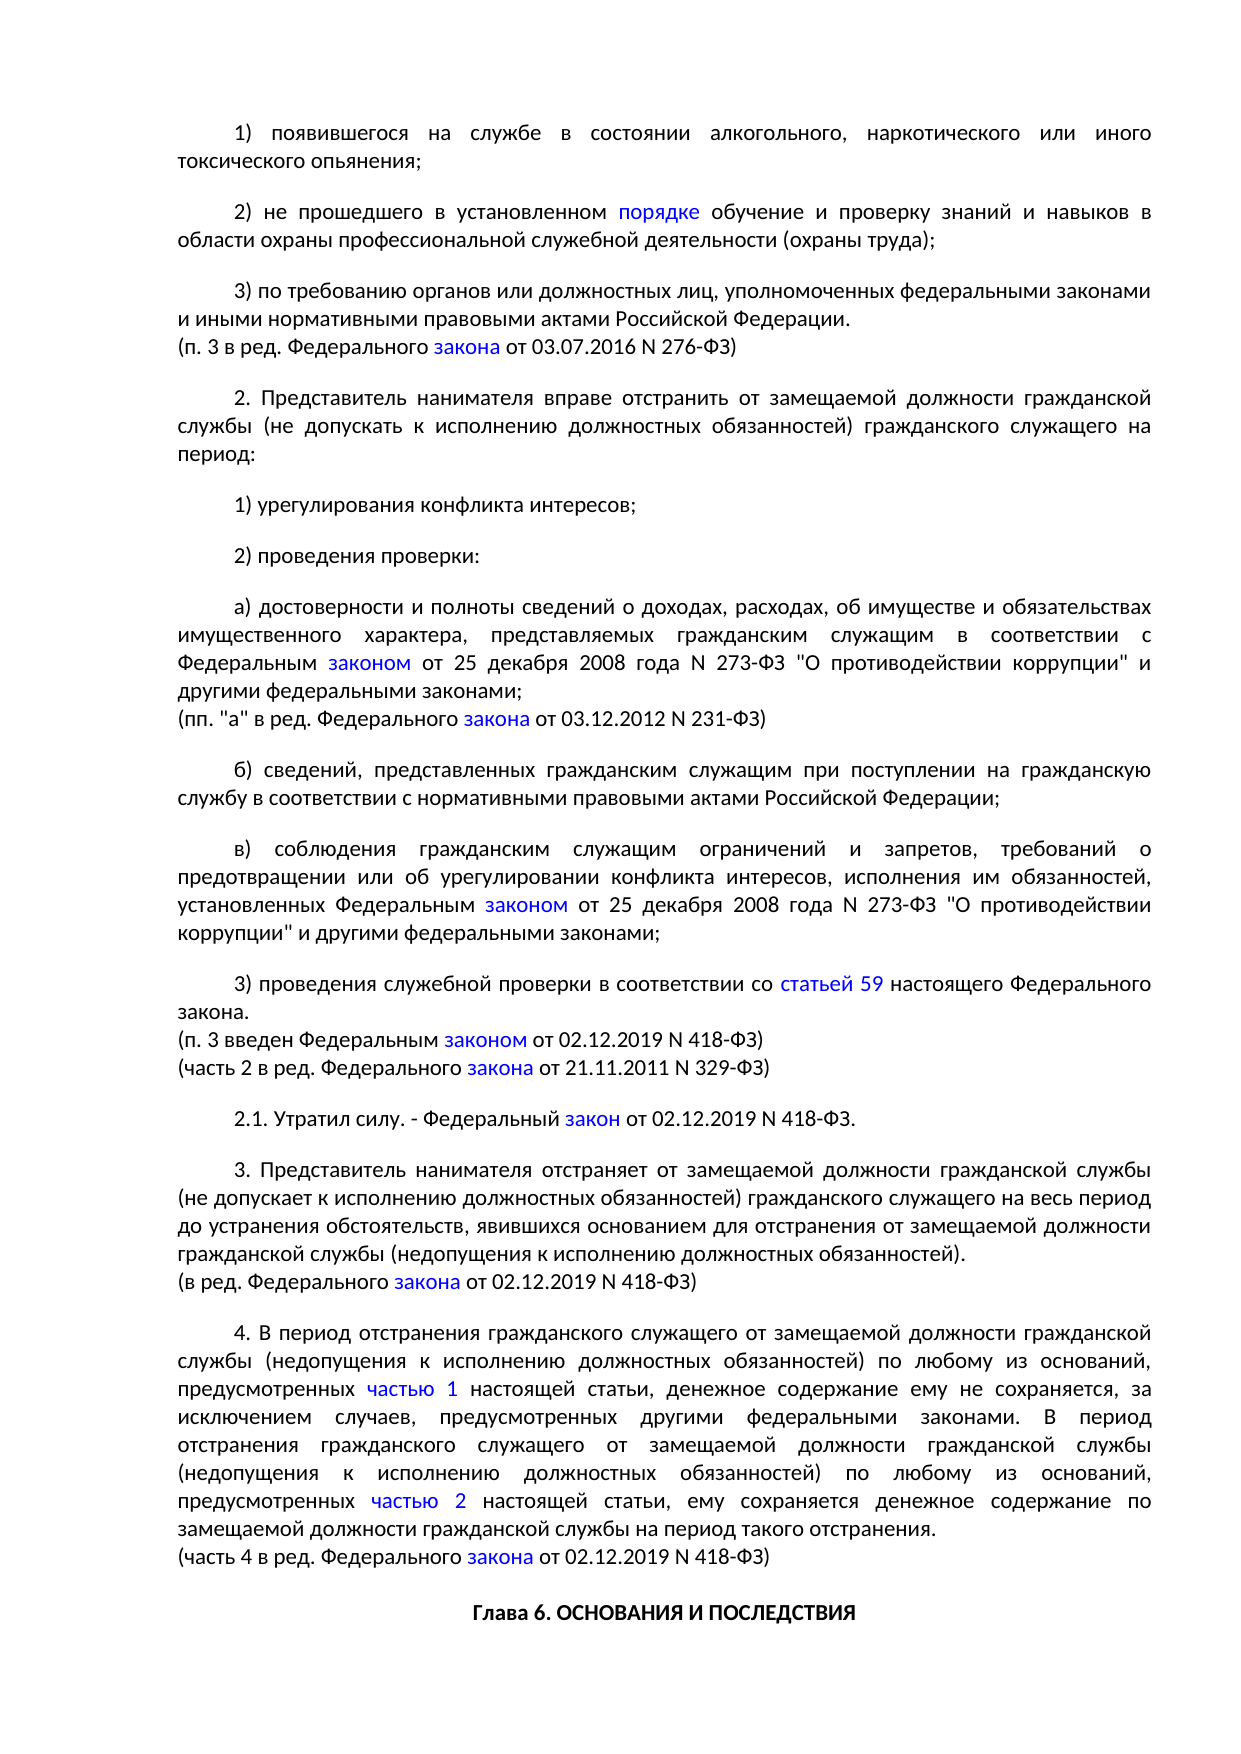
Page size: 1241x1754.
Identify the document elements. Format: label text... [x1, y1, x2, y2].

text б) сведений, представленных гражданским служащим при поступлении на гражданскую службу в соответствии с нормативными правовыми актами Российской Федерации; [177, 755, 1152, 811]
text (часть 4 в ред. Федерального закона от 02.12.2019 N 418-ФЗ) [177, 1542, 1152, 1570]
text (п. 3 в ред. Федерального закона от 03.07.2016 N 276-ФЗ) [177, 332, 1152, 360]
title Глава 6. ОСНОВАНИЯ И ПОСЛЕДСТВИЯ [177, 1598, 1152, 1626]
text в) соблюдения гражданским служащим ограничений и запретов, требований о предотвращении или об урегулировании конфликта интересов, исполнения им обязанностей, установленных Федеральным законом от 25 декабря 2008 года N 273-ФЗ "О противодействии коррупции" и другими федеральными законами; [177, 834, 1152, 946]
text 1) появившегося на службе в состоянии алкогольного, наркотического или иного токсического опьянения; [177, 118, 1152, 174]
text 3) по требованию органов или должностных лиц, уполномоченных федеральными законами и иными нормативными правовыми актами Российской Федерации. [177, 276, 1152, 332]
text а) достоверности и полноты сведений о доходах, расходах, об имуществе и обязательствах имущественного характера, представляемых гражданским служащим в соответствии с Федеральным законом от 25 декабря 2008 года N 273-ФЗ "О противодействии коррупции" и другими федеральными законами; [177, 592, 1152, 704]
text (часть 2 в ред. Федерального закона от 21.11.2011 N 329-ФЗ) [177, 1053, 1152, 1081]
text (пп. "а" в ред. Федерального закона от 03.12.2012 N 231-ФЗ) [177, 704, 1152, 732]
text 3) проведения служебной проверки в соответствии со статьей 59 настоящего Федерального закона. [177, 969, 1152, 1025]
text 2. Представитель нанимателя вправе отстранить от замещаемой должности гражданской службы (не допускать к исполнению должностных обязанностей) гражданского служащего на период: [177, 383, 1152, 467]
text 2) не прошедшего в установленном порядке обучение и проверку знаний и навыков в области охраны профессиональной служебной деятельности (охраны труда); [177, 197, 1152, 253]
text (в ред. Федерального закона от 02.12.2019 N 418-ФЗ) [177, 1267, 1152, 1295]
text (п. 3 введен Федеральным законом от 02.12.2019 N 418-ФЗ) [177, 1025, 1152, 1053]
text 2.1. Утратил силу. - Федеральный закон от 02.12.2019 N 418-ФЗ. [177, 1104, 1152, 1132]
text 2) проведения проверки: [177, 541, 1152, 569]
text 1) урегулирования конфликта интересов; [177, 490, 1152, 518]
text 4. В период отстранения гражданского служащего от замещаемой должности гражданской службы (недопущения к исполнению должностных обязанностей) по любому из оснований, предусмотренных частью 1 настоящей статьи, денежное содержание ему не сохраняется, за исключением случаев, предусмотренных другими федеральными законами. В период отстранения гражданского служащего от замещаемой должности гражданской службы (недопущения к исполнению должностных обязанностей) по любому из оснований, предусмотренных частью 2 настоящей статьи, ему сохраняется денежное содержание по замещаемой должности гражданской службы на период такого отстранения. [177, 1318, 1152, 1542]
text 3. Представитель нанимателя отстраняет от замещаемой должности гражданской службы (не допускает к исполнению должностных обязанностей) гражданского служащего на весь период до устранения обстоятельств, явившихся основанием для отстранения от замещаемой должности гражданской службы (недопущения к исполнению должностных обязанностей). [177, 1155, 1152, 1267]
